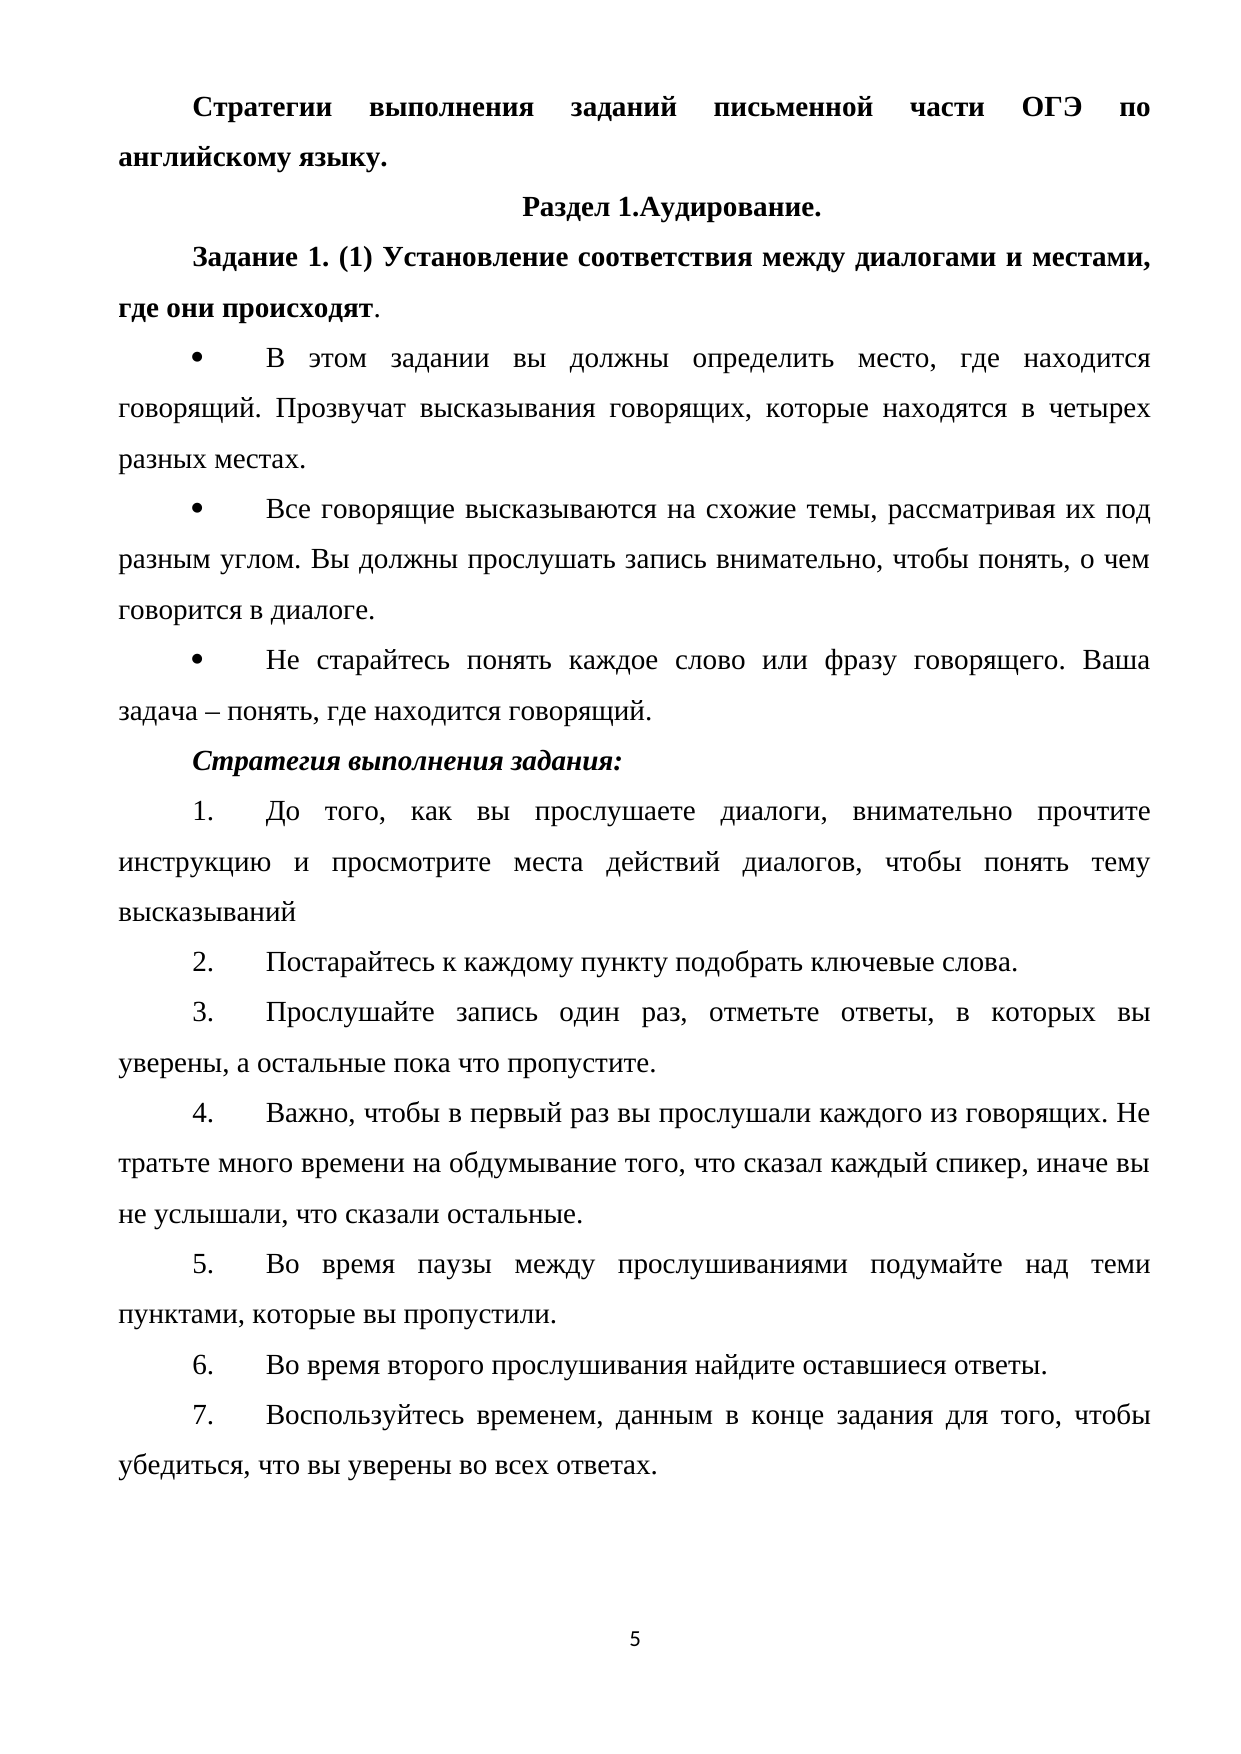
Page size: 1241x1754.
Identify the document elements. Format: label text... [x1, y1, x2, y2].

list До того, как вы прослушаете диалоги, внимательно прочтите инструкцию и просмотрите места действий диалогов, чтобы понять тему высказываний [118, 793, 1152, 927]
text Стратегия выполнения задания: [118, 743, 1152, 777]
text Задание 1. (1) Установление соответствия между диалогами и местами, где они происходят. [118, 239, 1152, 323]
text Раздел 1.Аудирование. [118, 189, 1152, 223]
list Прослушайте запись один раз, отметьте ответы, в которых вы уверены, а остальные пока что пропустите. [118, 994, 1152, 1078]
list Постарайтесь к каждому пункту подобрать ключевые слова. [118, 944, 1152, 978]
list Все говорящие высказываются на схожие темы, рассматривая их под разным углом. Вы должны прослушать запись внимательно, чтобы понять, о чем говорится в диалоге. [118, 491, 1152, 626]
list В этом задании вы должны определить место, где находится говорящий. Прозвучат высказывания говорящих, которые находятся в четырех разных местах. [118, 340, 1152, 474]
text Стратегии выполнения заданий письменной части ОГЭ по английскому языку. [118, 89, 1152, 172]
list Не старайтесь понять каждое слово или фразу говорящего. Ваша задача – понять, где находится говорящий. [118, 642, 1152, 726]
list Важно, чтобы в первый раз вы прослушали каждого из говорящих. Не тратьте много времени на обдумывание того, что сказал каждый спикер, иначе вы не услышали, что сказали остальные. [118, 1095, 1152, 1229]
list Во время паузы между прослушиваниями подумайте над теми пунктами, которые вы пропустили. [118, 1246, 1152, 1330]
list Воспользуйтесь временем, данным в конце задания для того, чтобы убедиться, что вы уверены во всех ответах. [118, 1397, 1152, 1481]
list Во время второго прослушивания найдите оставшиеся ответы. [118, 1347, 1152, 1380]
